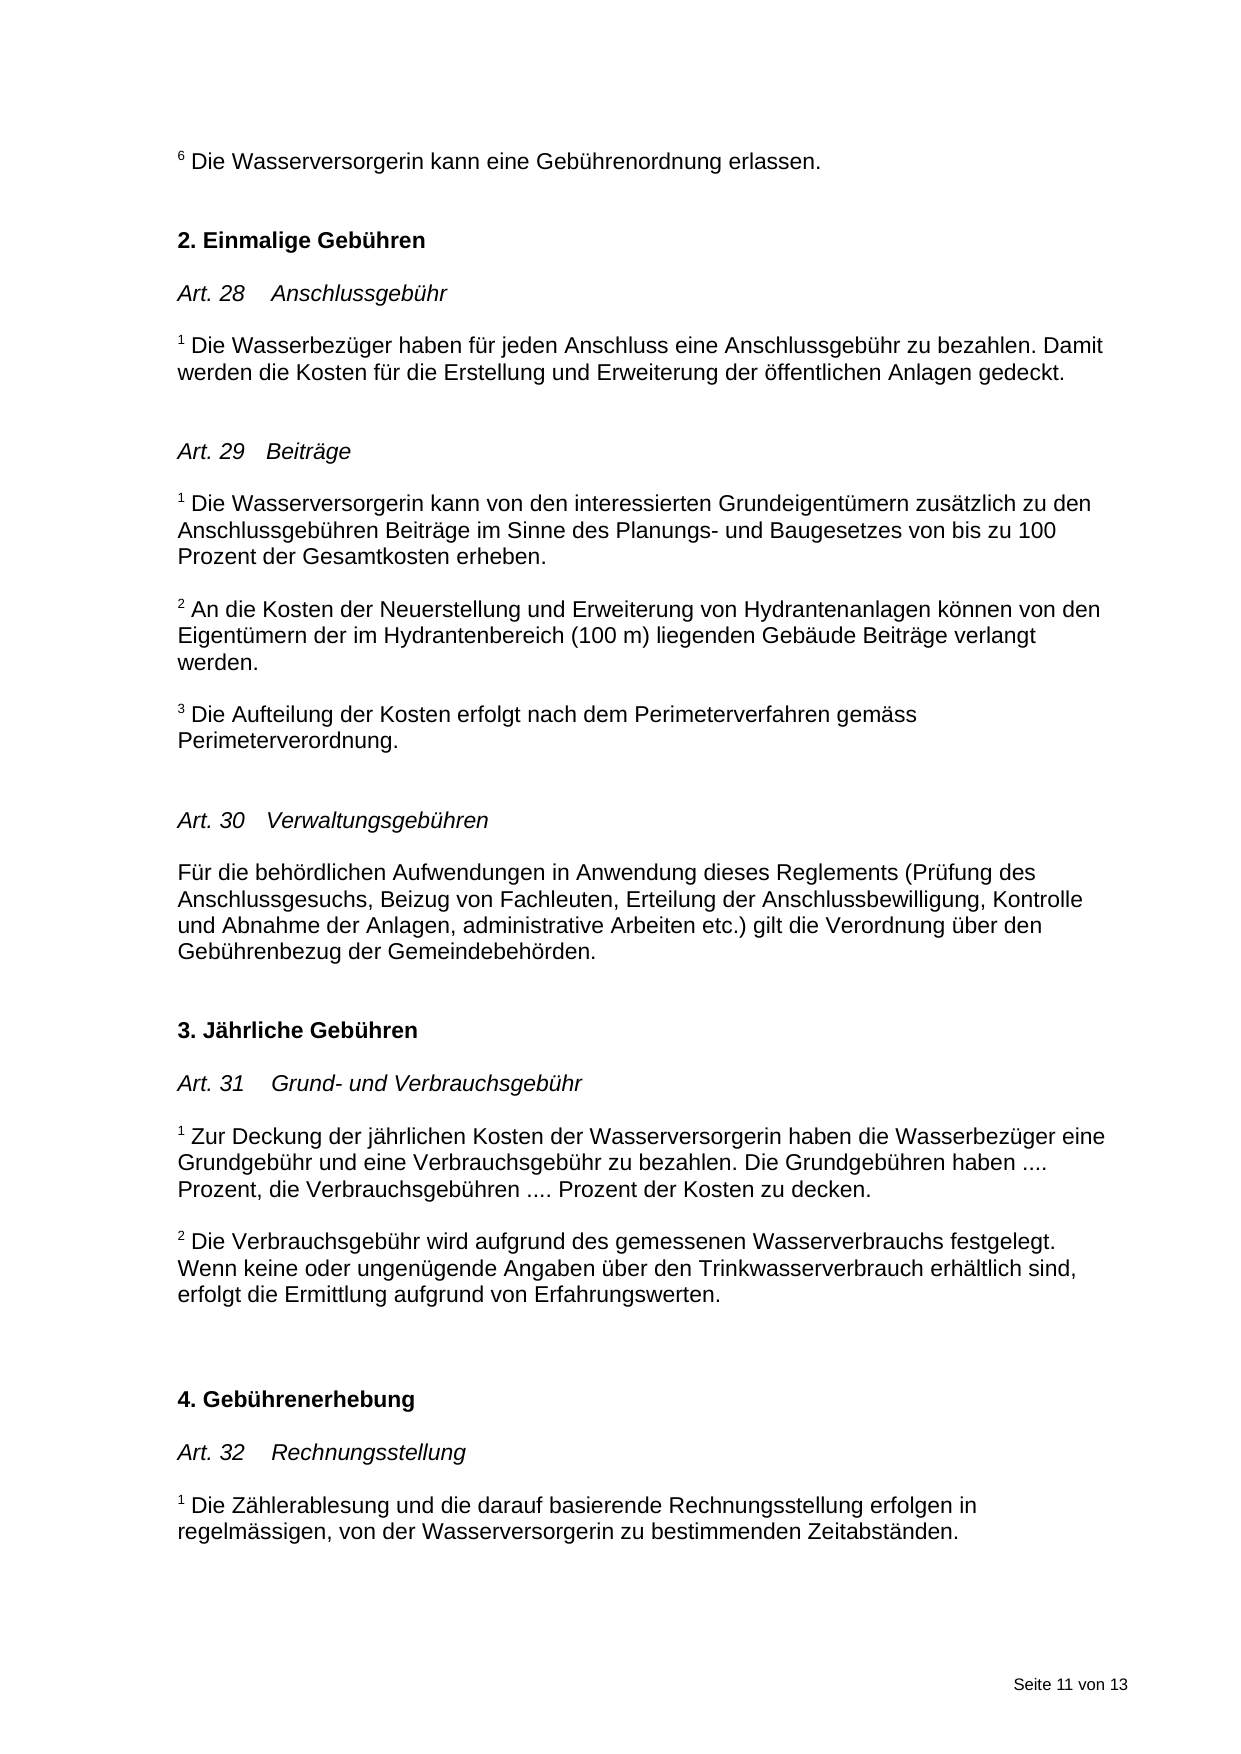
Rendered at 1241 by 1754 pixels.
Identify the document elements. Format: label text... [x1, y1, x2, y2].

text 3 Die Aufteilung der Kosten erfolgt nach dem Perimeterverfahren gemäss Perimeterverordnung. [177, 701, 1122, 754]
text 4. Gebührenerhebung [177, 1386, 1122, 1413]
text 2 Die Verbrauchsgebühr wird aufgrund des gemessenen Wasserverbrauchs festgelegt. Wenn keine oder ungenügende Angaben über den Trinkwasserverbrauch erhältlich sind, erfolgt die Ermittlung aufgrund von Erfahrungswerten. [177, 1228, 1122, 1307]
text 1 Zur Deckung der jährlichen Kosten der Wasserversorgerin haben die Wasserbezüger eine Grundgebühr und eine Verbrauchsgebühr zu bezahlen. Die Grundgebühren haben .... Prozent, die Verbrauchsgebühren .... Prozent der Kosten zu decken. [177, 1123, 1122, 1202]
text Art. 29 Beiträge [177, 438, 1122, 464]
text Art. 28 Anschlussgebühr [177, 279, 1122, 306]
text 1 Die Zählerablesung und die darauf basierende Rechnungsstellung erfolgen in regelmässigen, von der Wasserversorgerin zu bestimmenden Zeitabständen. [177, 1492, 1122, 1544]
text 2 An die Kosten der Neuerstellung und Erweiterung von Hydrantenanlagen können von den Eigentümern der im Hydrantenbereich (100 m) liegenden Gebäude Beiträge verlangt werden. [177, 596, 1122, 675]
text Art. 32 Rechnungsstellung [177, 1439, 1122, 1465]
text Für die behördlichen Aufwendungen in Anwendung dieses Reglements (Prüfung des Anschlussgesuchs, Beizug von Fachleuten, Erteilung der Anschlussbewilligung, Kontrolle und Abnahme der Anlagen, administrative Arbeiten etc.) gilt die Verordnung über den Gebührenbezug der Gemeindebehörden. [177, 859, 1122, 965]
text 2. Einmalige Gebühren [177, 227, 1122, 253]
text 3. Jährliche Gebühren [177, 1017, 1122, 1044]
text Art. 31 Grund- und Verbrauchsgebühr [177, 1070, 1122, 1096]
text 6 Die Wasserversorgerin kann eine Gebührenordnung erlassen. [177, 148, 1122, 174]
text Art. 30 Verwaltungsgebühren [177, 807, 1122, 833]
text 1 Die Wasserversorgerin kann von den interessierten Grundeigentümern zusätzlich zu den Anschlussgebühren Beiträge im Sinne des Planungs- und Baugesetzes von bis zu 100 Prozent der Gesamtkosten erheben. [177, 490, 1122, 569]
text 1 Die Wasserbezüger haben für jeden Anschluss eine Anschlussgebühr zu bezahlen. Damit werden die Kosten für die Erstellung und Erweiterung der öffentlichen Anlagen gedeckt. [177, 332, 1122, 385]
